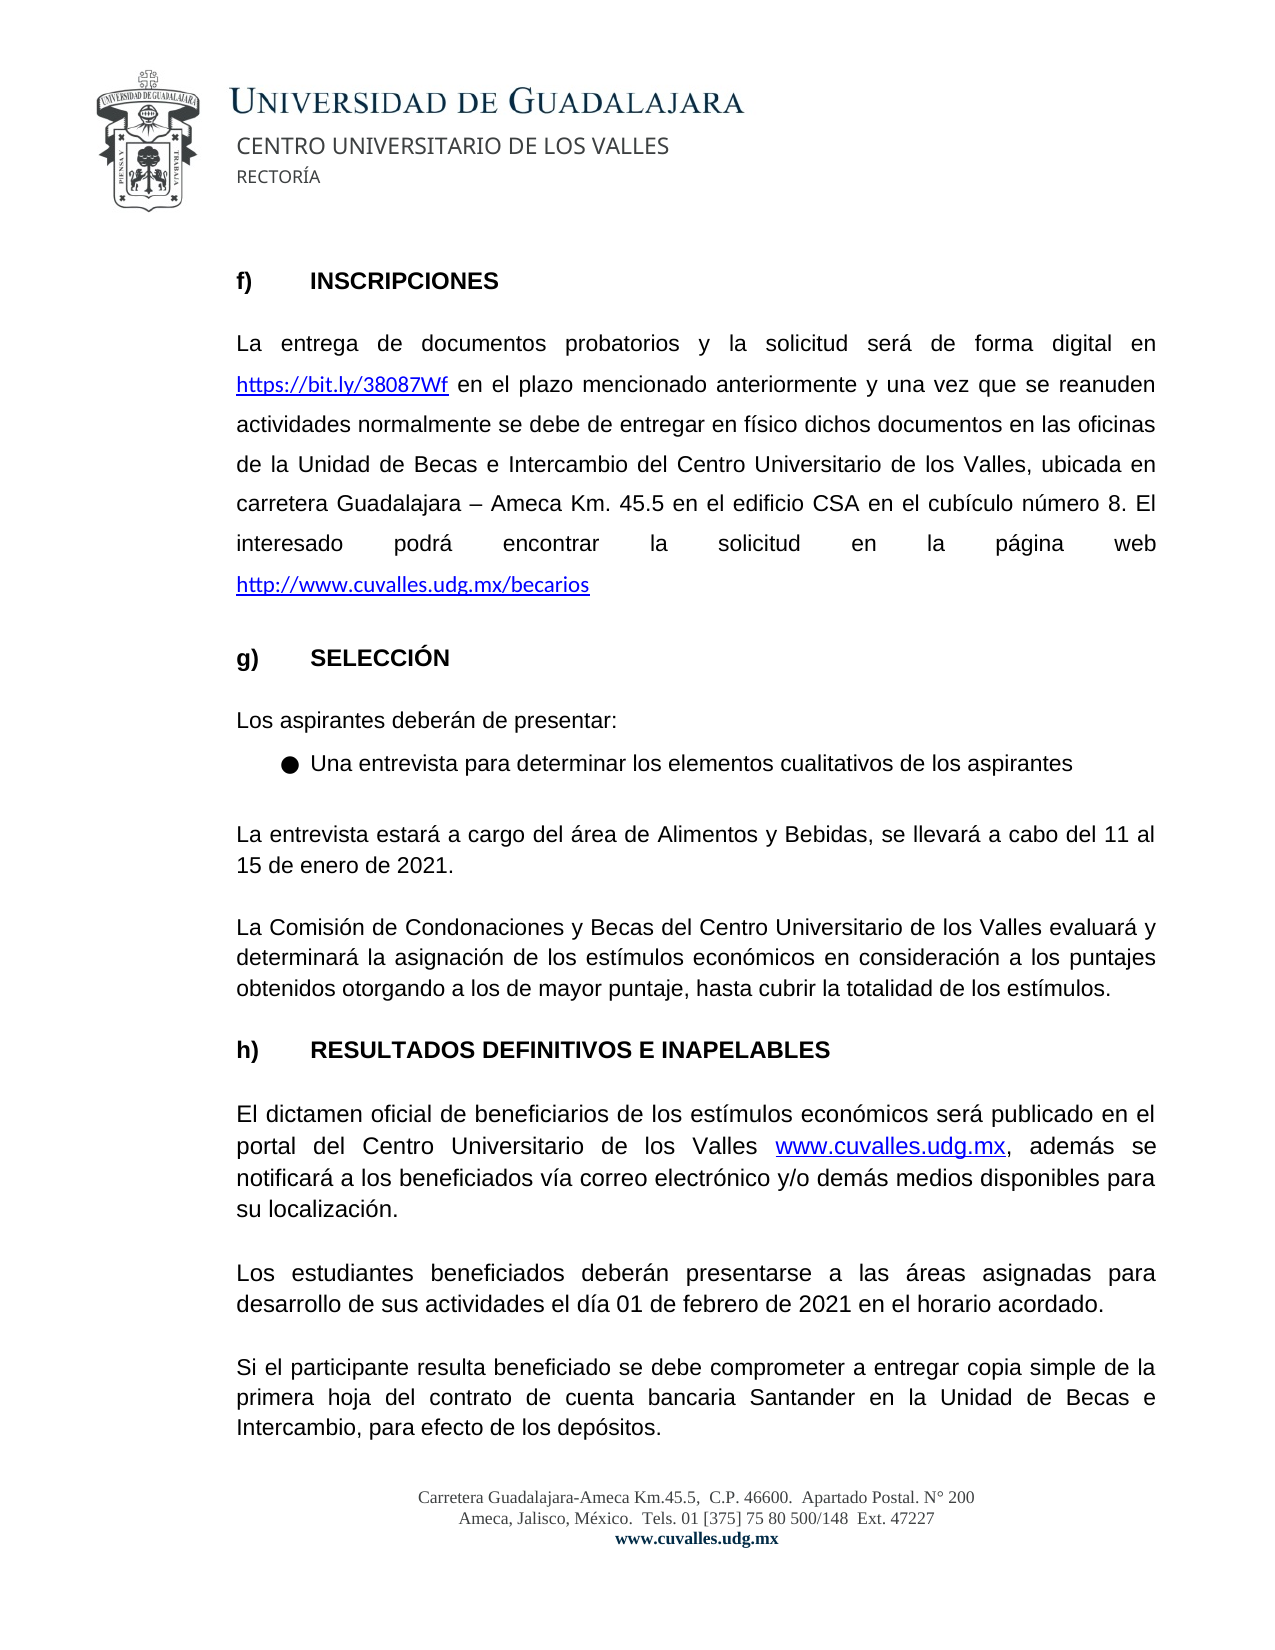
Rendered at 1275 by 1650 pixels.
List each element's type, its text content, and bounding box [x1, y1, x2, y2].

text Los estudiantes beneficiados deberán presentarse a las áreas asignadas para desarrollo de sus actividades el día 01 de febrero de 2021 en el horario acordado. [236, 1258, 1157, 1318]
list RESULTADOS DEFINITIVOS E INAPELABLES [236, 1036, 1157, 1064]
list Una entrevista para determinar los elementos cualitativos de los aspirantes [280, 737, 1157, 784]
picture [7, 9, 1275, 213]
text El dictamen oficial de beneficiarios de los estímulos económicos será publicado en el portal del Centro Universitario de los Valles www.cuvalles.udg.mx, además se notificará a los beneficiados vía correo electrónico y/o demás medios disponibles para su localización. [236, 1100, 1157, 1223]
text La entrevista estará a cargo del área de Alimentos y Bebidas, se llevará a cabo del 11 al 15 de enero de 2021. [236, 821, 1157, 878]
text Los aspirantes deberán de presentar: [236, 707, 1157, 733]
text La Comisión de Condonaciones y Becas del Centro Universitario de los Valles evaluará y determinará la asignación de los estímulos económicos en consideración a los puntajes obtenidos otorgando a los de mayor puntaje, hasta cubrir la totalidad de los estímulos. [236, 914, 1157, 1001]
list SELECCIÓN [236, 644, 1157, 671]
list INSCRIPCIONES [236, 267, 1157, 294]
text Si el participante resulta beneficiado se debe comprometer a entregar copia simple de la primera hoja del contrato de cuenta bancaria Santander en la Unidad de Becas e Intercambio, para efecto de los depósitos. [236, 1353, 1157, 1440]
text La entrega de documentos probatorios y la solicitud será de forma digital en https://bit.ly/38087Wf en el plazo mencionado anteriormente y una vez que se reanuden actividades normalmente se debe de entregar en físico dichos documentos en las oficinas de la Unidad de Becas e Intercambio del Centro Universitario de los Valles, ubicada en carretera Guadalajara – Ameca Km. 45.5 en el edificio CSA en el cubículo número 8. El interesado podrá encontrar la solicitud en la página web http://www.cuvalles.udg.mx/becarios [236, 330, 1157, 598]
